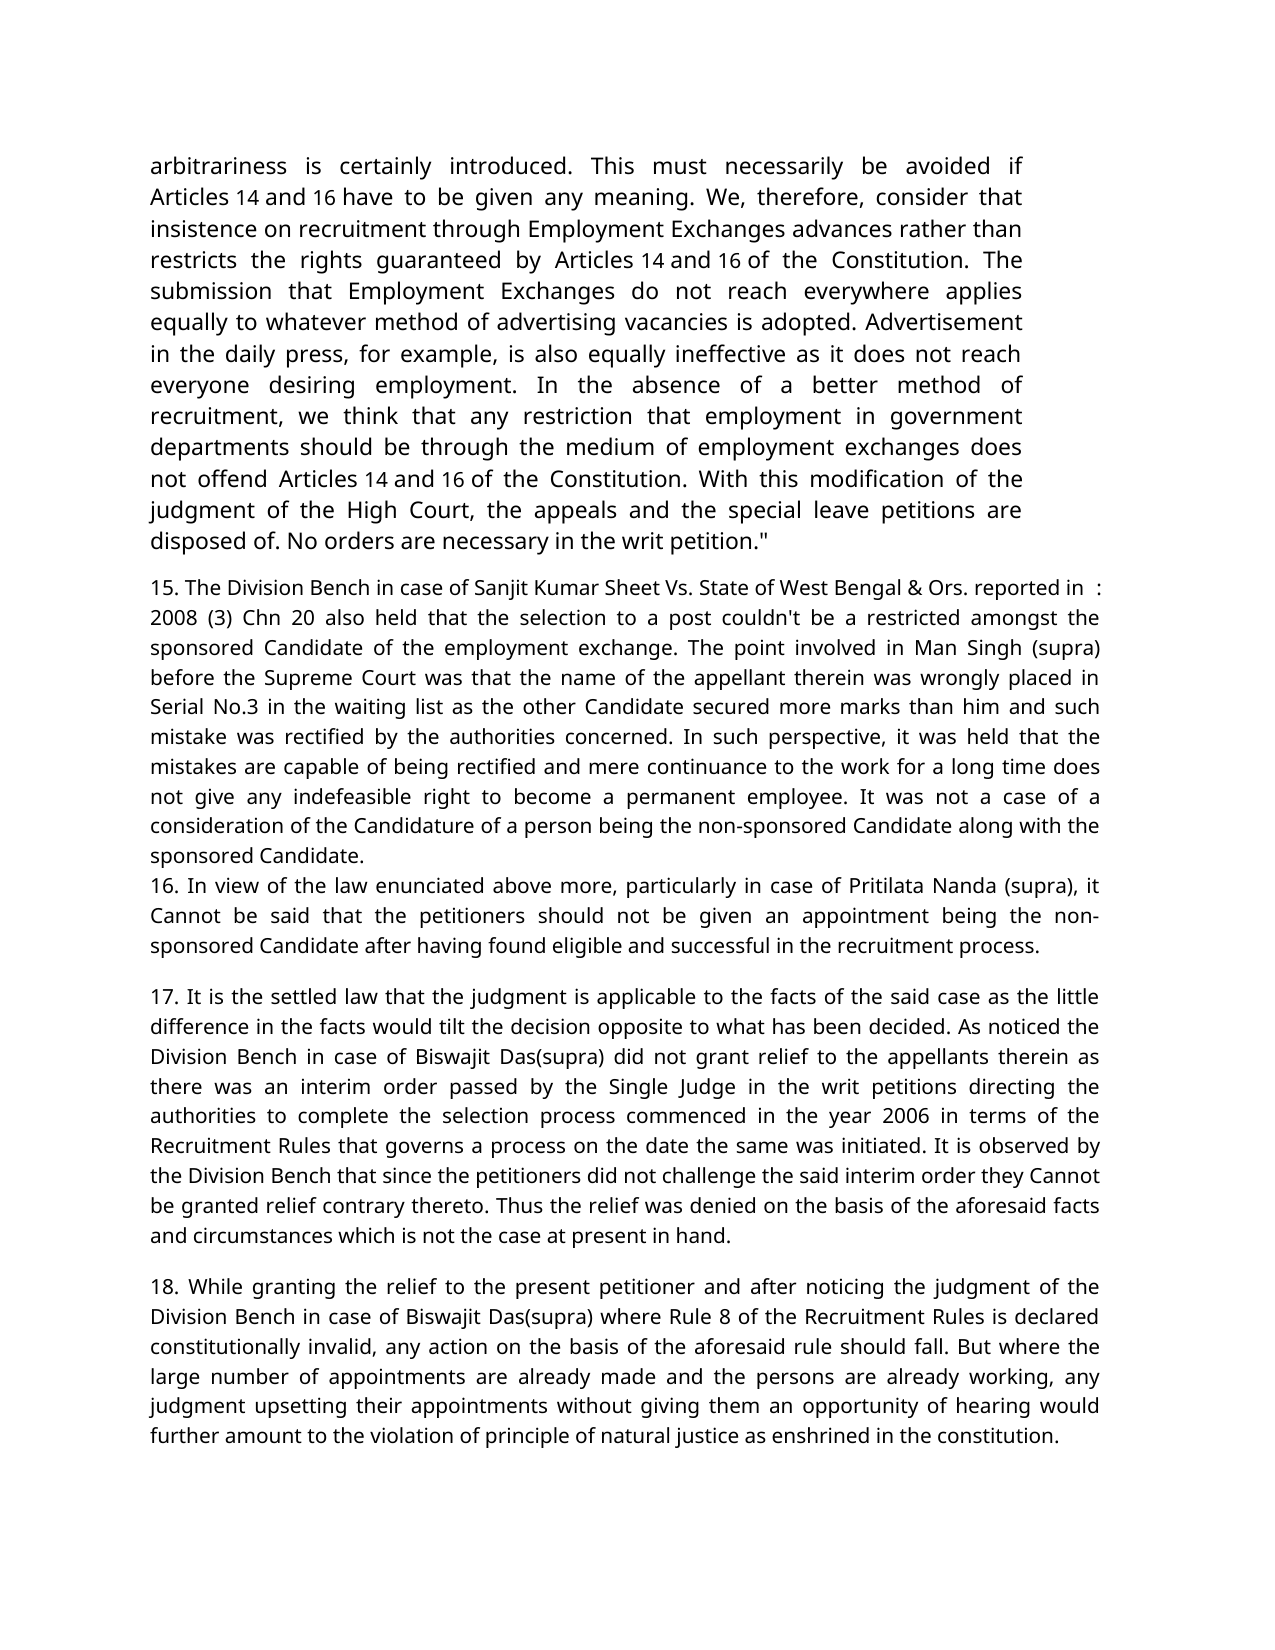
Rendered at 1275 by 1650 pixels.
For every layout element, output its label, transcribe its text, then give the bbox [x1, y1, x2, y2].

text 16. In view of the law enunciated above more, particularly in case of Pritilata Nanda (supra), it Cannot be said that the petitioners should not be given an appointment being the non-sponsored Candidate after having found eligible and successful in the recruitment process. [150, 870, 1102, 959]
text 17. It is the settled law that the judgment is applicable to the facts of the said case as the little difference in the facts would tilt the decision opposite to what has been decided. As noticed the Division Bench in case of Biswajit Das(supra) did not grant relief to the appellants therein as there was an interim order passed by the Single Judge in the writ petitions directing the authorities to complete the selection process commenced in the year 2006 in terms of the Recruitment Rules that governs a process on the date the same was initiated. It is observed by the Division Bench that since the petitioners did not challenge the said interim order they Cannot be granted relief contrary thereto. Thus the relief was denied on the basis of the aforesaid facts and circumstances which is not the case at present in hand. [150, 981, 1102, 1249]
text 18. While granting the relief to the present petitioner and after noticing the judgment of the Division Bench in case of Biswajit Das(supra) where Rule 8 of the Recruitment Rules is declared constitutionally invalid, any action on the basis of the aforesaid rule should fall. But where the large number of appointments are already made and the persons are already working, any judgment upsetting their appointments without giving them an opportunity of hearing would further amount to the violation of principle of natural justice as enshrined in the constitution. [150, 1271, 1102, 1450]
text 15. The Division Bench in case of Sanjit Kumar Sheet Vs. State of West Bengal & Ors. reported in : 2008 (3) Chn 20 also held that the selection to a post couldn't be a restricted amongst the sponsored Candidate of the employment exchange. The point involved in Man Singh (supra) before the Supreme Court was that the name of the appellant therein was wrongly placed in Serial No.3 in the waiting list as the other Candidate secured more marks than him and such mistake was rectified by the authorities concerned. In such perspective, it was held that the mistakes are capable of being rectified and mere continuance to the work for a long time does not give any indefeasible right to become a permanent employee. It was not a case of a consideration of the Candidature of a person being the non-sponsored Candidate along with the sponsored Candidate. [150, 572, 1102, 870]
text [150, 150, 1023, 556]
